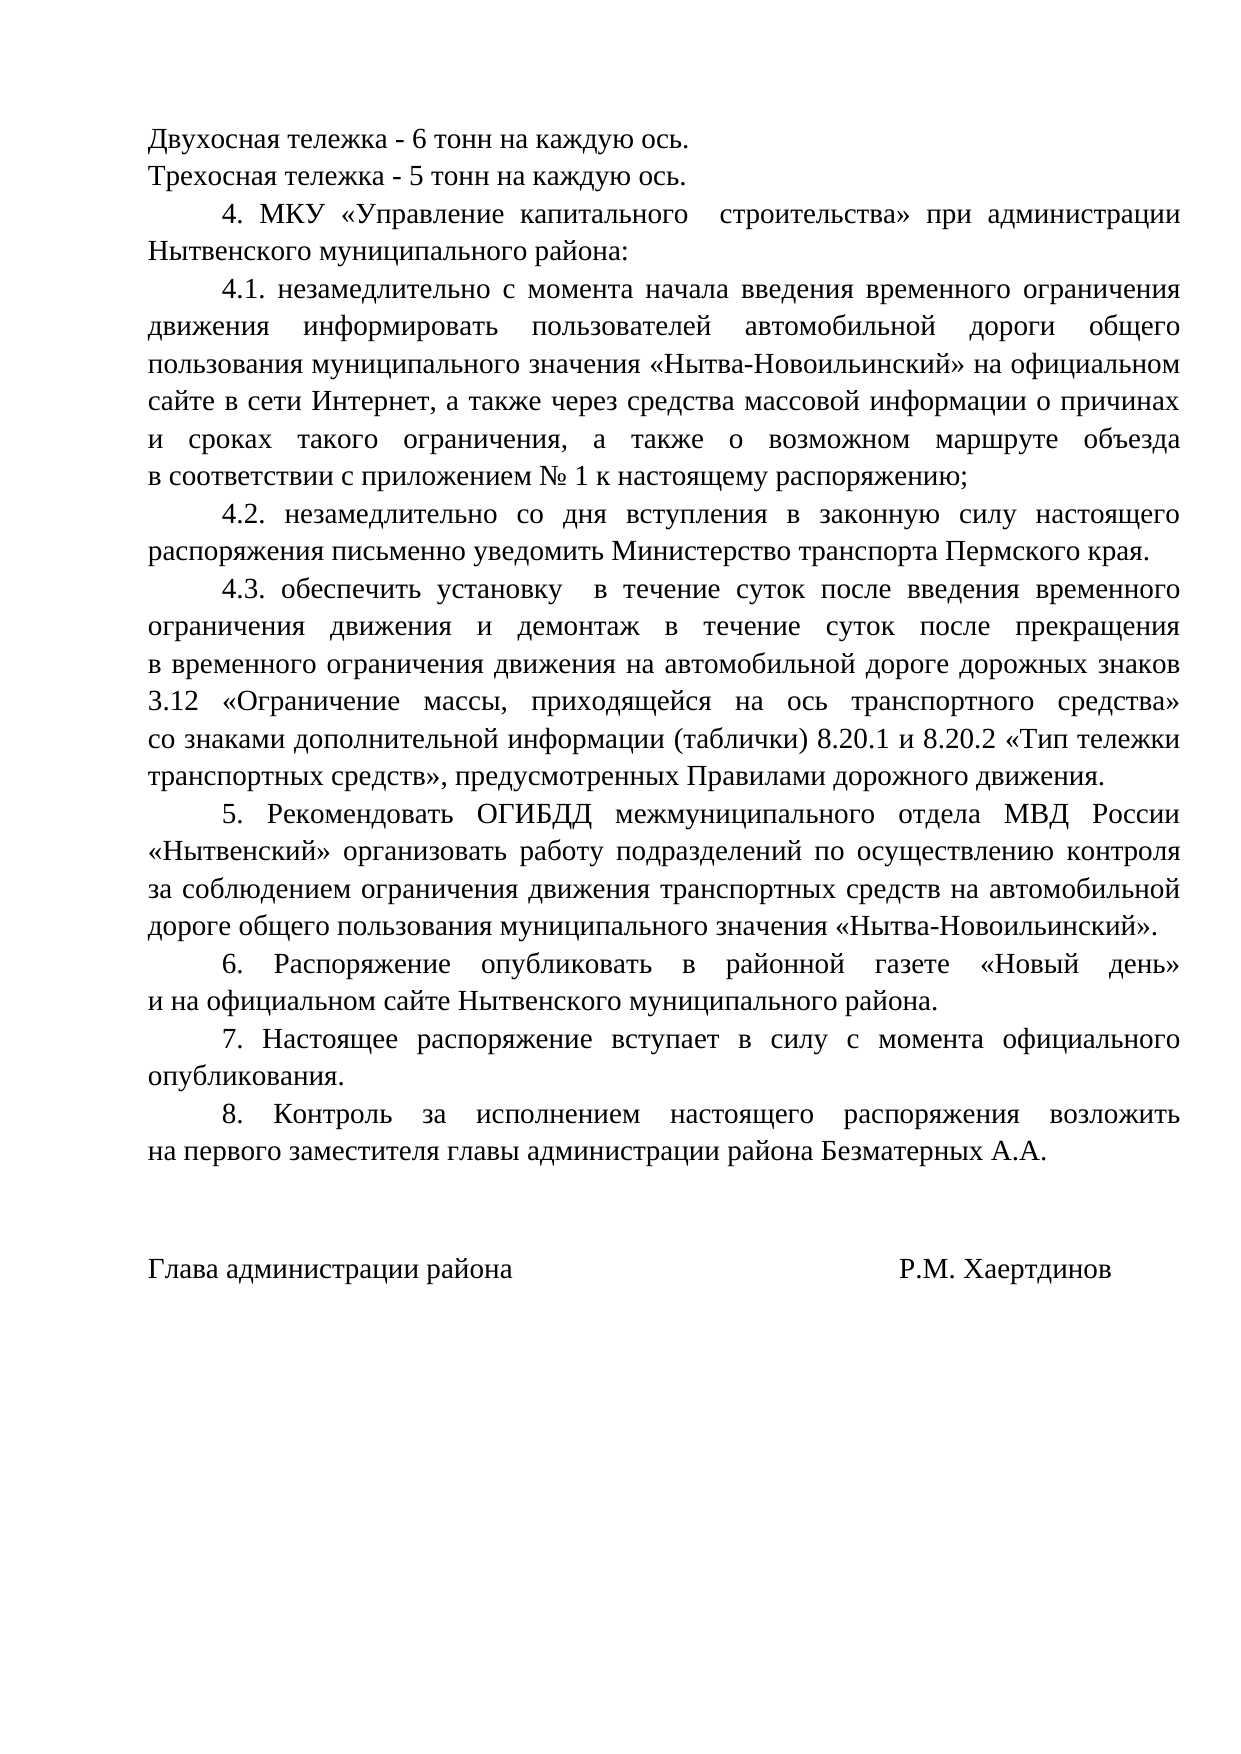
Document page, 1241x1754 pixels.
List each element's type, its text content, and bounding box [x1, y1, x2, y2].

text Двухосная тележка - 6 тонн на каждую ось. [148, 118, 1181, 156]
text 5. Рекомендовать ОГИБДД межмуниципального отдела МВД России «Нытвенский» организовать работу подразделений по осуществлению контроля за соблюдением ограничения движения транспортных средств на автомобильной дороге общего пользования муниципального значения «Нытва-Новоильинский». [148, 793, 1181, 943]
text 4.3. обеспечить установку в течение суток после введения временного ограничения движения и демонтаж в течение суток после прекращения в временного ограничения движения на автомобильной дороге дорожных знаков 3.12 «Ограничение массы, приходящейся на ось транспортного средства» со знаками дополнительной информации (таблички) 8.20.1 и 8.20.2 «Тип тележки транспортных средств», предусмотренных Правилами дорожного движения. [148, 568, 1181, 793]
text 8. Контроль за исполнением настоящего распоряжения возложить на первого заместителя главы администрации района Безматерных А.А. [148, 1093, 1181, 1168]
text 4. МКУ «Управление капитального строительства» при администрации Нытвенского муниципального района: [148, 193, 1181, 268]
text 4.2. незамедлительно со дня вступления в законную силу настоящего распоряжения письменно уведомить Министерство транспорта Пермского края. [148, 493, 1181, 568]
text 6. Распоряжение опубликовать в районной газете «Новый день» и на официальном сайте Нытвенского муниципального района. [148, 943, 1181, 1018]
text 7. Настоящее распоряжение вступает в силу с момента официального опубликования. [148, 1018, 1181, 1093]
text 4.1. незамедлительно с момента начала введения временного ограничения движения информировать пользователей автомобильной дороги общего пользования муниципального значения «Нытва-Новоильинский» на официальном сайте в сети Интернет, а также через средства массовой информации о причинах и сроках такого ограничения, а также о возможном маршруте объезда в соответствии с приложением № 1 к настоящему распоряжению; [148, 268, 1181, 493]
text Трехосная тележка - 5 тонн на каждую ось. [148, 156, 1181, 193]
text Глава администрации района Р.М. Хаертдинов [148, 1252, 1181, 1285]
